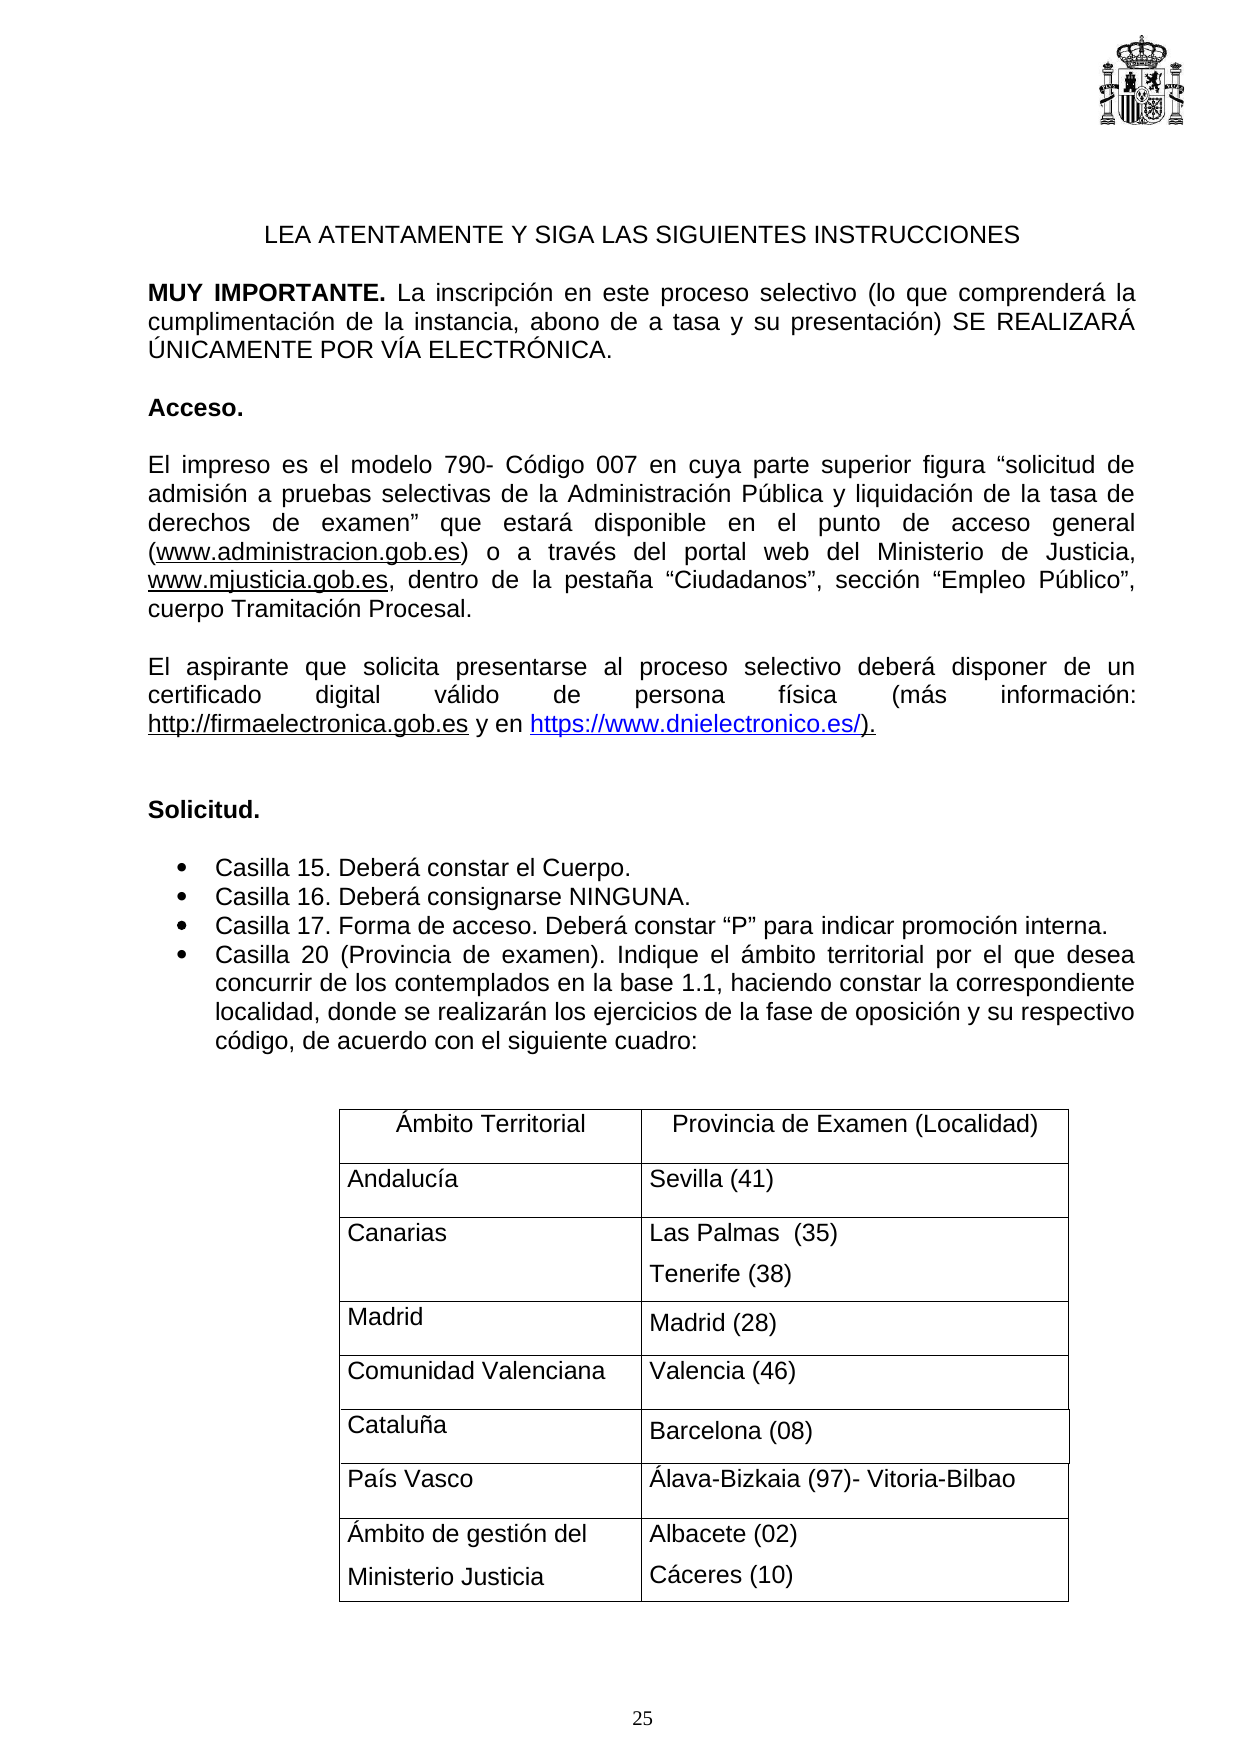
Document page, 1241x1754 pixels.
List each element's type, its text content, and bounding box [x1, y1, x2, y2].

table_cell Las Palmas (35) Tenerife (38) [642, 1218, 1068, 1301]
table_cell Canarias [340, 1218, 641, 1301]
list Casilla 15. Deberá constar el Cuerpo. [177, 853, 1137, 882]
picture [1098, 35, 1185, 125]
table_cell País Vasco [340, 1464, 641, 1518]
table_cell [340, 1519, 641, 1601]
table_cell Madrid [340, 1302, 641, 1355]
table_cell Andalucía [340, 1164, 641, 1217]
text LEA ATENTAMENTE Y SIGA LAS SIGUIENTES INSTRUCCIONES [148, 221, 1137, 249]
table_header Provincia de Examen (Localidad) [642, 1110, 1068, 1163]
text El impreso es el modelo 790- Código 007 en cuya parte superior figura “solicitud de admisión a pruebas selectivas de la Administración Pública y liquidación de la tasa de derechos de examen” que estará disponible en el punto de acceso general (www.administracion.gob.es) o a través del portal web del Ministerio de Justicia, www.mjusticia.gob.es, dentro de la pestaña “Ciudadanos”, sección “Empleo Público”, cuerpo Tramitación Procesal. [148, 451, 1137, 623]
list Casilla 17. Forma de acceso. Deberá constar “P” para indicar promoción interna. [177, 911, 1137, 939]
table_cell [642, 1519, 1068, 1601]
table_cell Sevilla (41) [642, 1164, 1068, 1217]
text El aspirante que solicita presentarse al proceso selectivo deberá disponer de un certificado digital válido de persona física (más información: http://firmaelectronica.gob.es y en https://www.dnielectronico.es/). [148, 652, 1137, 738]
text Solicitud. [148, 796, 1137, 824]
table_cell Barcelona (08) [642, 1410, 1069, 1463]
table_cell Cataluña [340, 1410, 641, 1463]
text MUY IMPORTANTE. La inscripción en este proceso selectivo (lo que comprenderá la cumplimentación de la instancia, abono de a tasa y su presentación) SE REALIZARÁ ÚNICAMENTE POR VÍA ELECTRÓNICA. [148, 278, 1137, 364]
table_cell Valencia (46) [642, 1356, 1068, 1409]
table_cell Comunidad Valenciana [340, 1356, 641, 1409]
list Casilla 20 (Provincia de examen). Indique el ámbito territorial por el que desea concurrir de los contemplados en la base 1.1, haciendo constar la correspondiente localidad, donde se realizarán los ejercicios de la fase de oposición y su respectivo código, de acuerdo con el siguiente cuadro: [177, 939, 1137, 1055]
table_header Ámbito Territorial [340, 1110, 641, 1163]
table_cell Madrid (28) [642, 1302, 1068, 1355]
list Casilla 16. Deberá consignarse NINGUNA. [177, 882, 1137, 911]
table_cell Álava-Bizkaia (97)- Vitoria-Bilbao [642, 1464, 1068, 1518]
text Acceso. [148, 393, 1137, 422]
